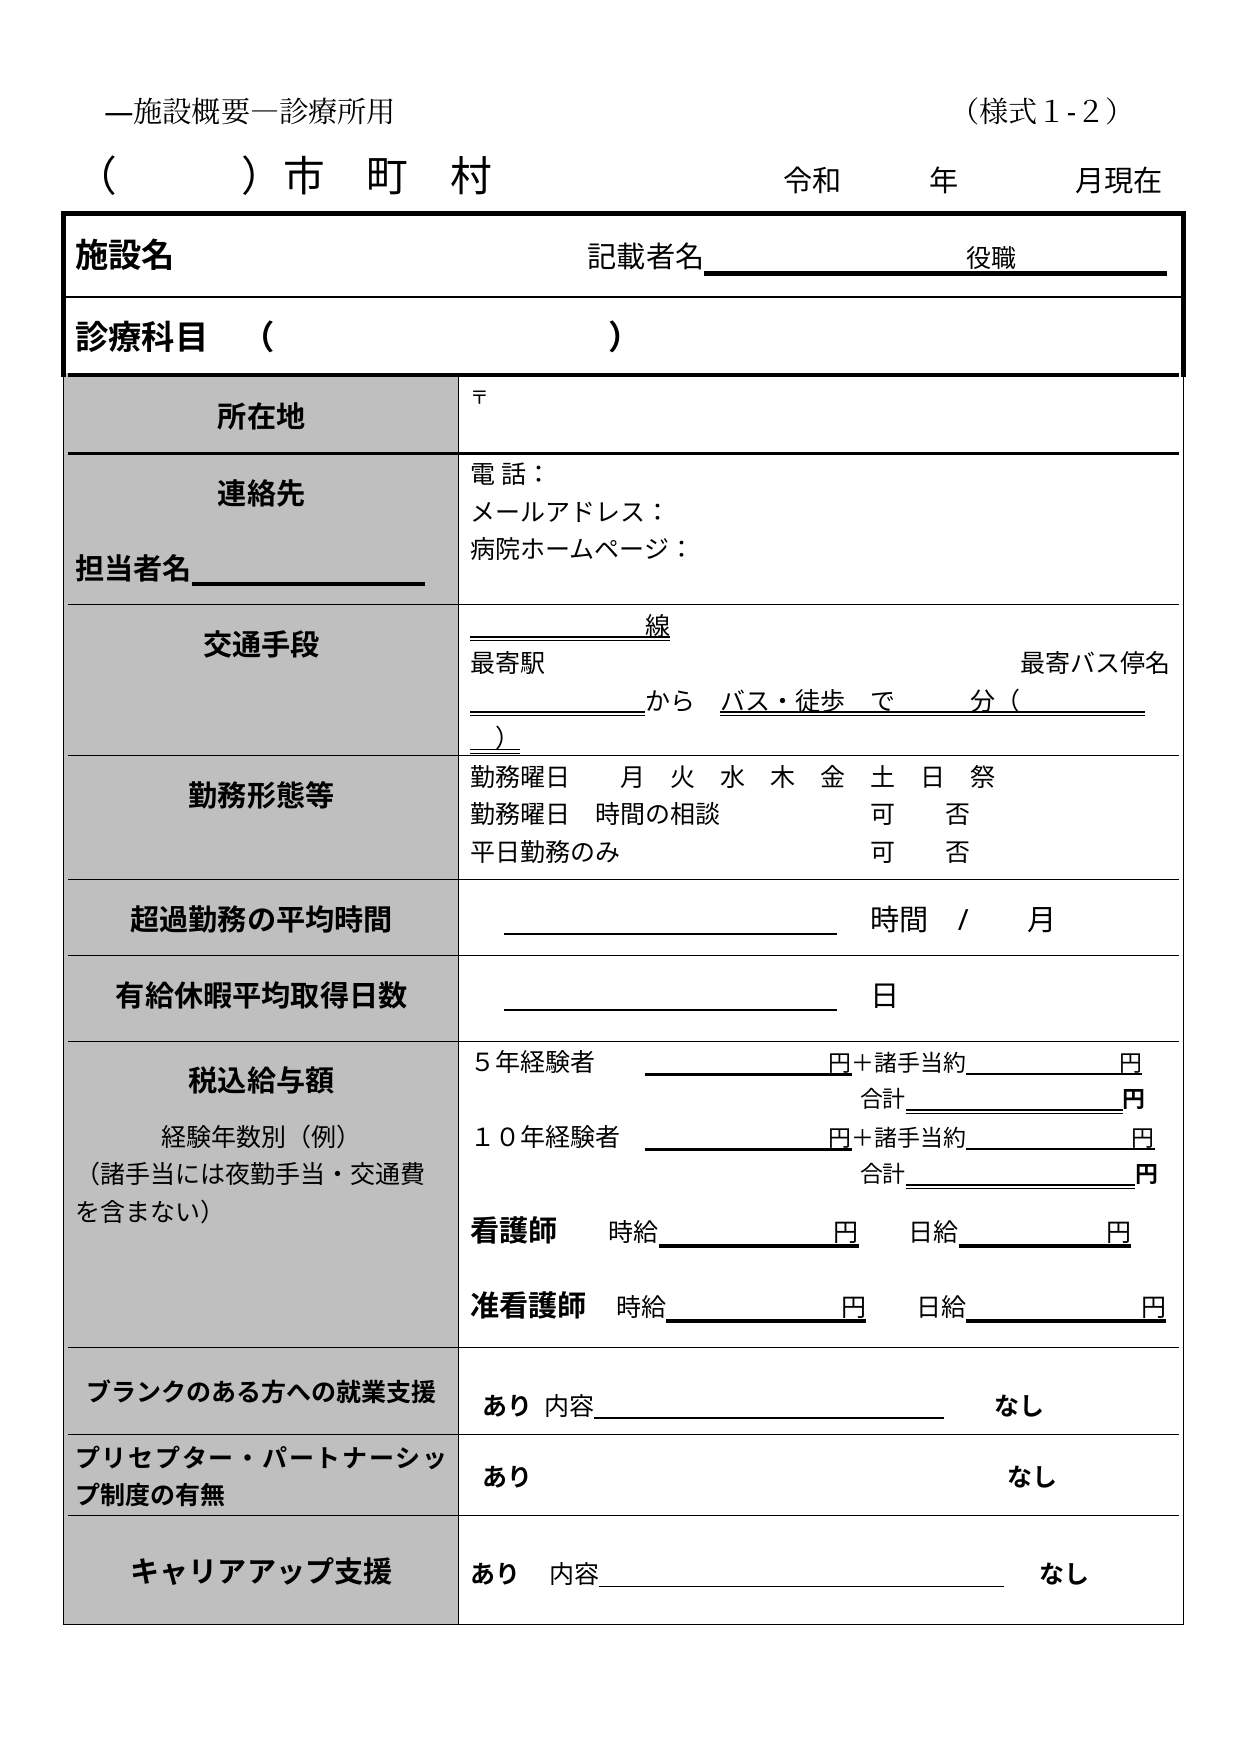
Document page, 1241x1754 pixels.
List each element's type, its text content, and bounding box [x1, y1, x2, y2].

table_cell プリセプター・パートナーシップ制度の有無 [64, 1434, 458, 1515]
table_cell 所在地 [64, 373, 458, 452]
table_cell ５年経験者 円＋諸手当約 円 合計 円 １０年経験者 円＋諸手当約 円 合計 円 看護師 時給 円 日給 円 准看護師 時給 円 日給 円 [459, 1041, 1183, 1347]
table_cell 〒 [459, 373, 1183, 452]
table_cell あり 内容 なし [459, 1515, 1183, 1624]
table_cell 超過勤務の平均時間 [64, 879, 458, 955]
table_cell 電 話： メールアドレス： 病院ホームページ： [459, 452, 1183, 604]
table_cell 線 最寄駅 最寄バス停名 から バス・徒歩 で 分（ ） [459, 604, 1183, 755]
table_cell 有給休暇平均取得日数 [64, 955, 458, 1041]
table_cell あり なし [459, 1434, 1183, 1515]
table_cell 連絡先 担当者名 [64, 452, 458, 604]
table_cell 診療科目 （ ） [66, 298, 1181, 372]
table_cell キャリアアップ支援 [64, 1515, 458, 1624]
table_header 施設名 記載者名 役職 [66, 216, 1181, 296]
table_cell 勤務形態等 [64, 755, 458, 879]
table_cell 時間 / 月 [459, 879, 1183, 955]
table_cell 税込給与額 経験年数別（例） （諸手当には夜勤手当・交通費を含まない） [64, 1041, 458, 1347]
table_cell ブランクのある方への就業支援 [64, 1347, 458, 1434]
text （ ）市 町 村 令和 年 月現在 [75, 136, 1165, 211]
table_cell 勤務曜日 月 火 水 木 金 土 日 祭 勤務曜日 時間の相談 可 否 平日勤務のみ 可 否 [459, 755, 1183, 879]
table_cell あり 内容 なし [459, 1347, 1183, 1434]
table_cell 交通手段 [64, 604, 458, 755]
table_cell 日 [459, 955, 1183, 1041]
